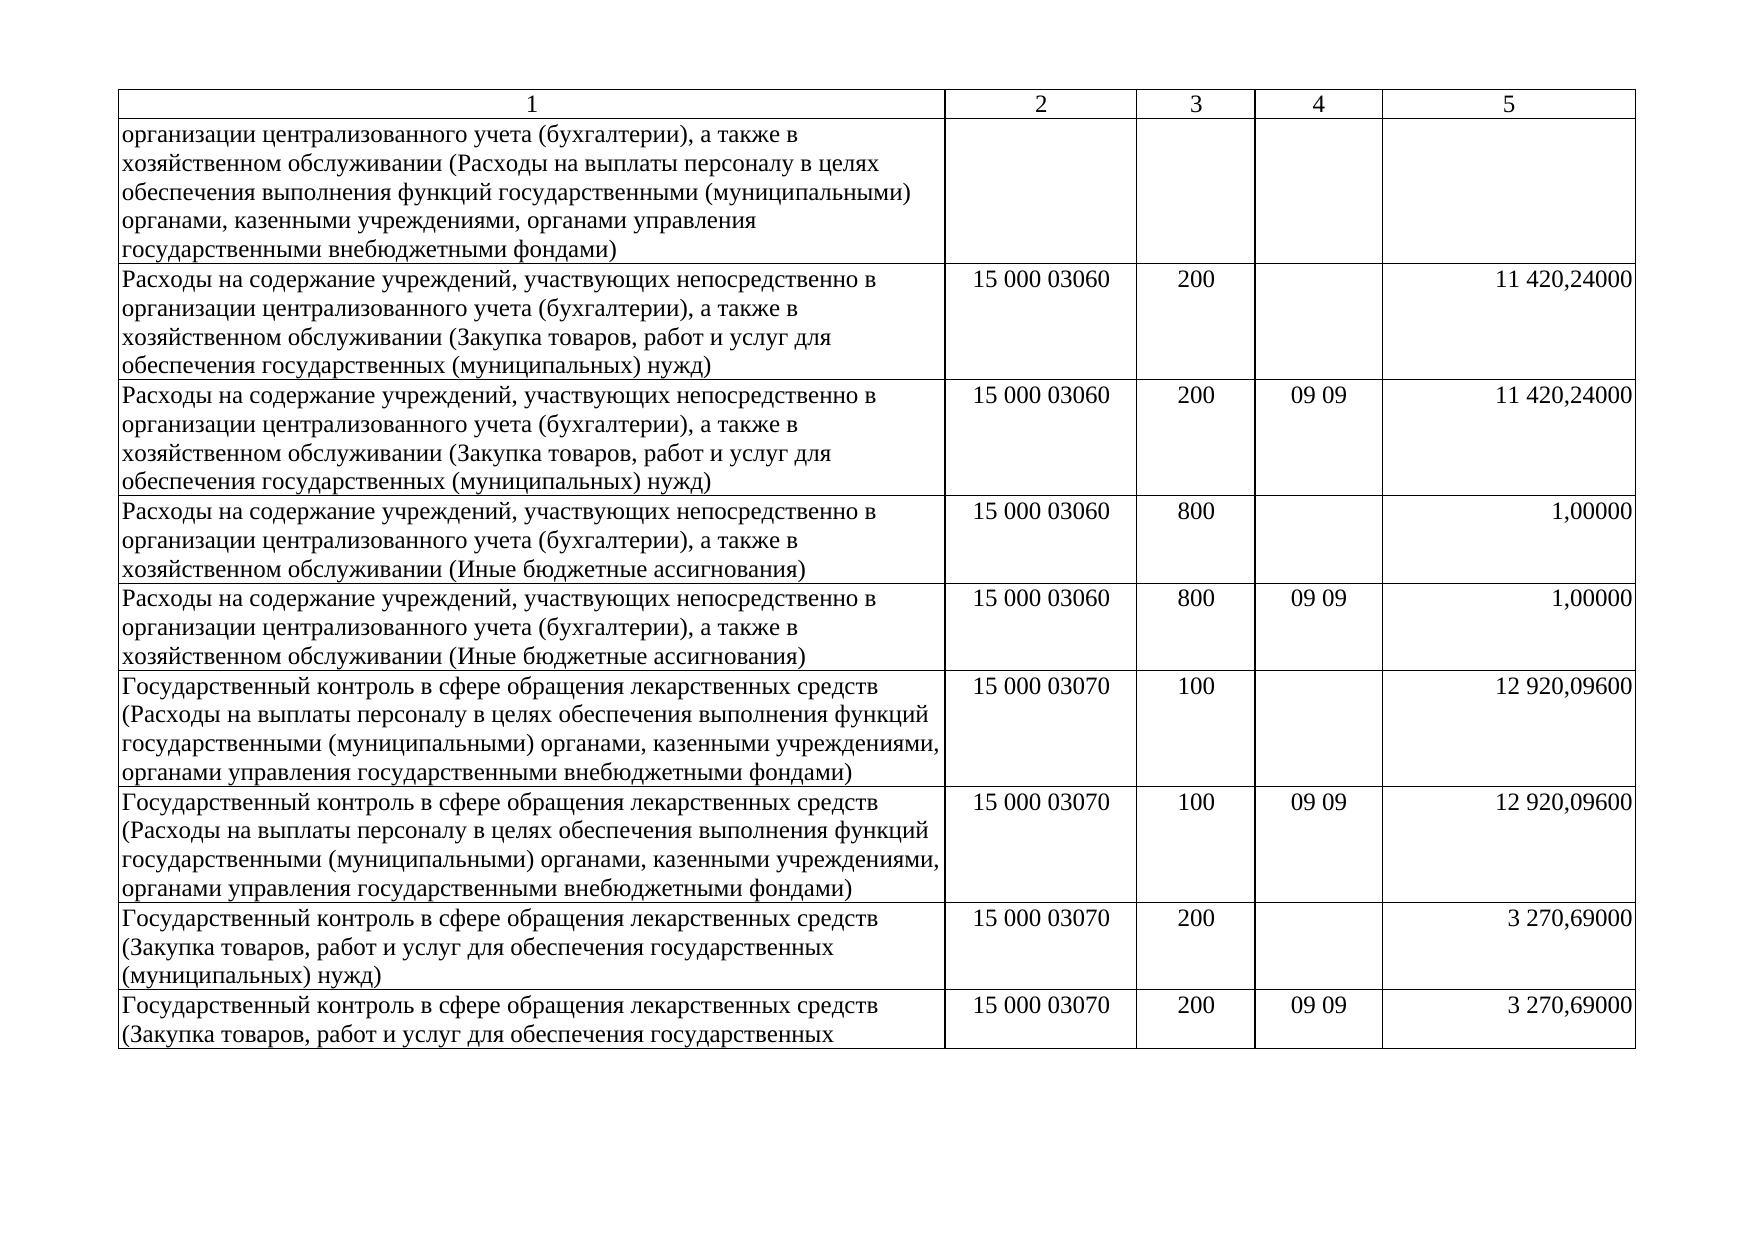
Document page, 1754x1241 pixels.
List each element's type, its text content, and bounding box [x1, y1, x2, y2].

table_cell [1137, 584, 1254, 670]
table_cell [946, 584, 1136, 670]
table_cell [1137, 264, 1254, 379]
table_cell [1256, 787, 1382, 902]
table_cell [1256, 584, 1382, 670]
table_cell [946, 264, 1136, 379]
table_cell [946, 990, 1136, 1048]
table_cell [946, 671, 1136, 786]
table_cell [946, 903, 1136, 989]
table_header 2 [946, 90, 1136, 118]
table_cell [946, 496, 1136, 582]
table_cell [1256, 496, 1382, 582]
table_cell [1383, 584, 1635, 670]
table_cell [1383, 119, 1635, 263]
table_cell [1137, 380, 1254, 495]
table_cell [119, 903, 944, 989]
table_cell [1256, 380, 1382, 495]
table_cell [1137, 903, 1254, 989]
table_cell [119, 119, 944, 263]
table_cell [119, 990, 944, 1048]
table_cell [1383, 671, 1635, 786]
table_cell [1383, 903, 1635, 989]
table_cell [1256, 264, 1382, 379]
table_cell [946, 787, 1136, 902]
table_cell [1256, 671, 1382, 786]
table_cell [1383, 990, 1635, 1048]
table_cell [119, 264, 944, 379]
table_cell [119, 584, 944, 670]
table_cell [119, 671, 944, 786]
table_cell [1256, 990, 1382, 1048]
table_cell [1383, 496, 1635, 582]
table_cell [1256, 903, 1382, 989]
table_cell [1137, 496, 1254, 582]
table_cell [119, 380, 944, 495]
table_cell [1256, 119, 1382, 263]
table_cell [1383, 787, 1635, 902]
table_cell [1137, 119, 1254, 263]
table_header 4 [1256, 90, 1382, 118]
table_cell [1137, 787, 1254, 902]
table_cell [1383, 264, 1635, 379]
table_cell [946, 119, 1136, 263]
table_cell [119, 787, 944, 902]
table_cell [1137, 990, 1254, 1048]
table_header 1 [119, 90, 944, 118]
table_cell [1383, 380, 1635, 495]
table_header 5 [1383, 90, 1635, 118]
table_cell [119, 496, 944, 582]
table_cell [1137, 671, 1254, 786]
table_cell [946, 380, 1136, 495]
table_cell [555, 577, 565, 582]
table_header 3 [1137, 90, 1254, 118]
